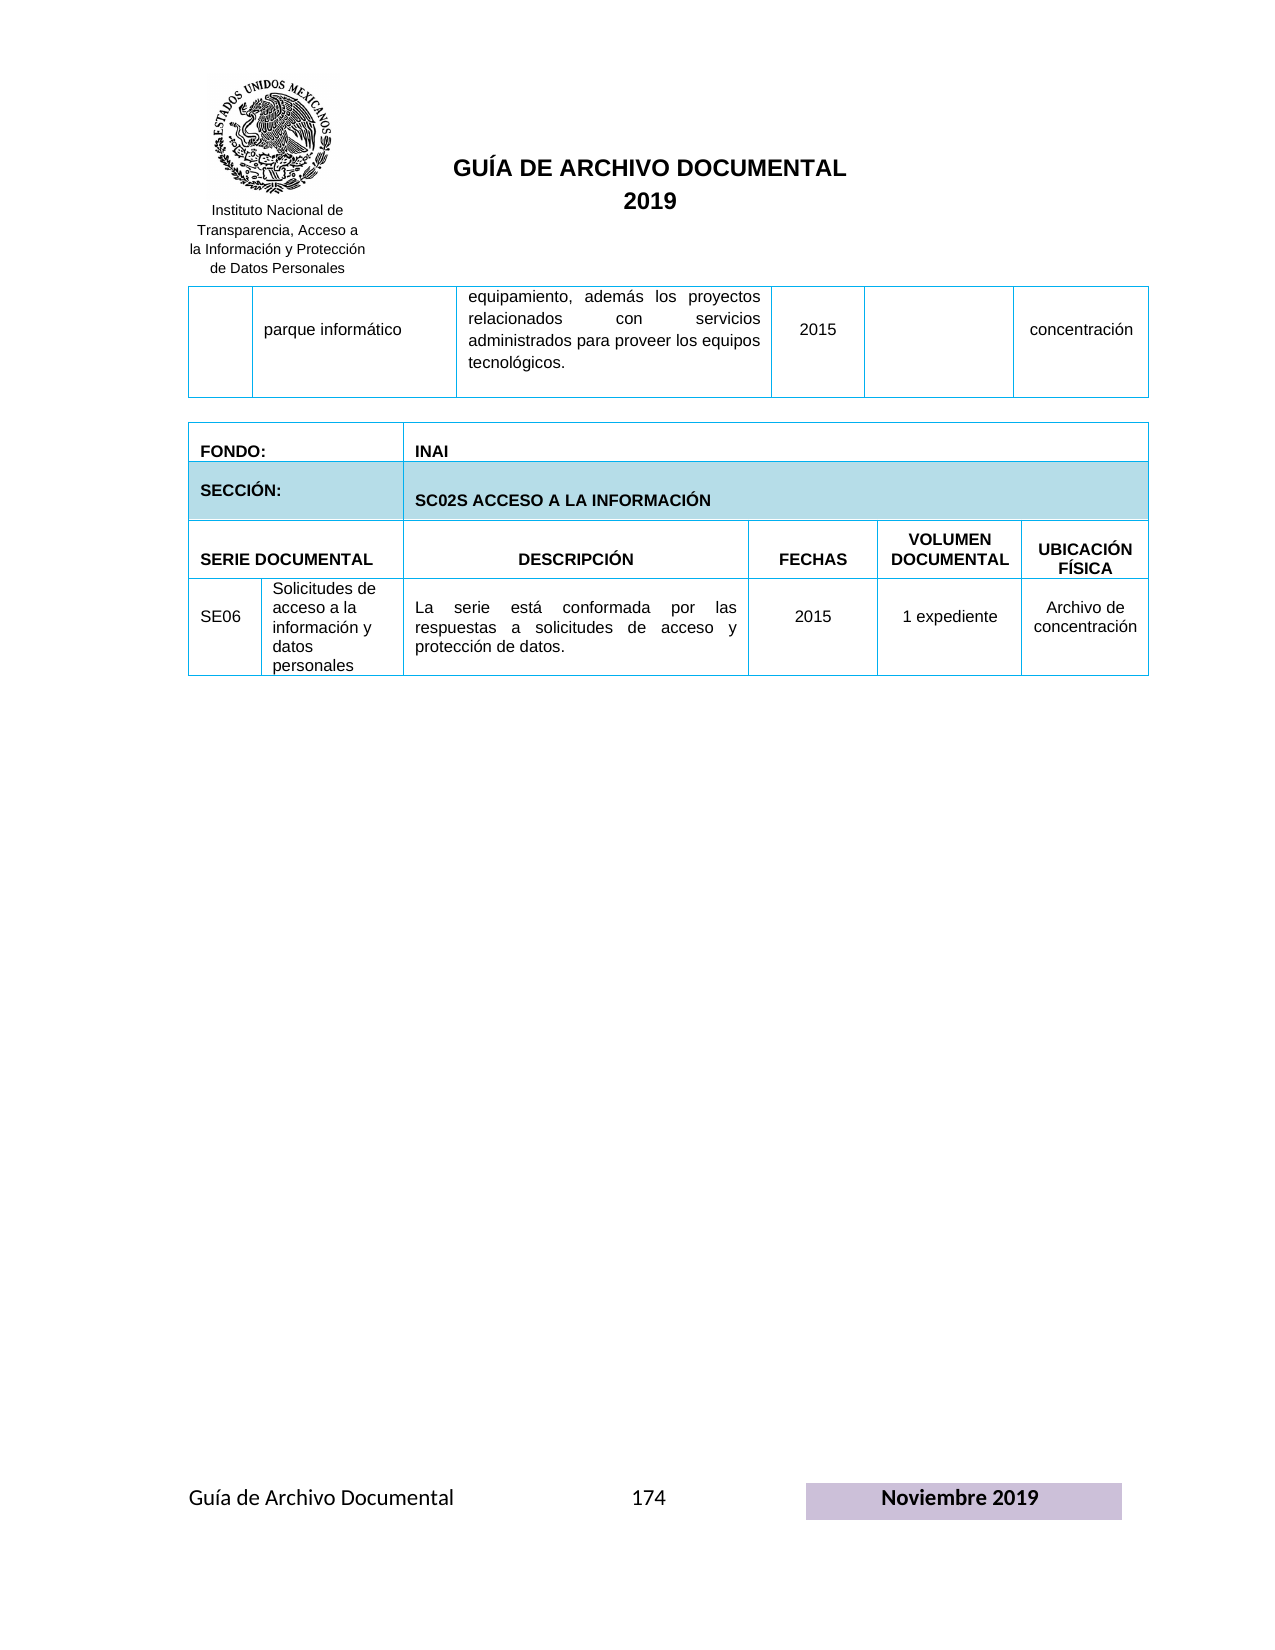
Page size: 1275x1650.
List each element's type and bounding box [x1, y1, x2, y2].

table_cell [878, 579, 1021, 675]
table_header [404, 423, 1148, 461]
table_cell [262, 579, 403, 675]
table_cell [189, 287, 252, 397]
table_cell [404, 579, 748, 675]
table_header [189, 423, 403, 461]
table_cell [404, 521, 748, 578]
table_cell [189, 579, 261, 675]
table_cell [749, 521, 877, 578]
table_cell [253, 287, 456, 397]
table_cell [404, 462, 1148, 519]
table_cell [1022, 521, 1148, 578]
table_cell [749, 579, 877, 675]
picture [206, 73, 340, 202]
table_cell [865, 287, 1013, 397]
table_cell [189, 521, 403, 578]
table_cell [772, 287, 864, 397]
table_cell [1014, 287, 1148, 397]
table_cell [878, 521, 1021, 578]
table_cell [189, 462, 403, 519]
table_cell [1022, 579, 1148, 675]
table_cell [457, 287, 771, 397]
